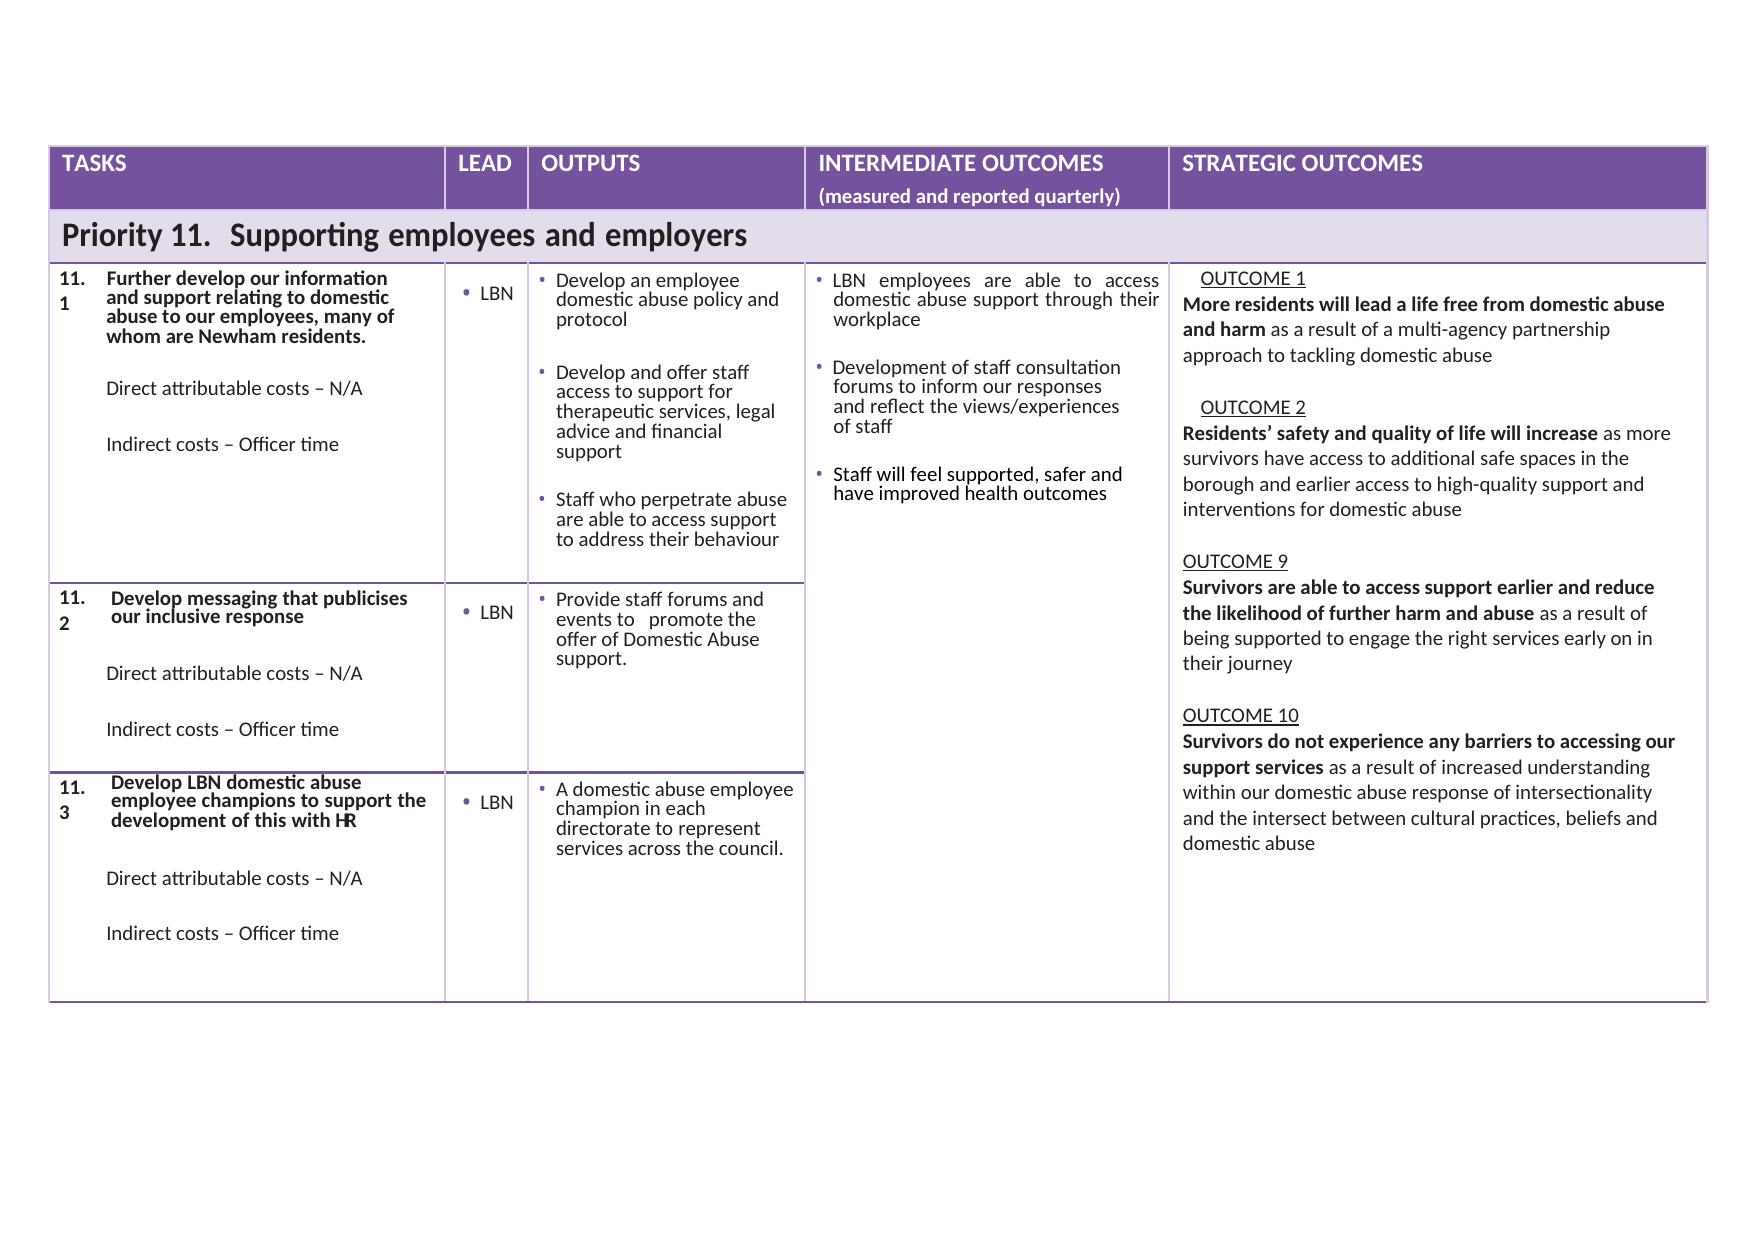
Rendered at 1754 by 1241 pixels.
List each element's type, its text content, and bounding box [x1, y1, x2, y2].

table_cell 11.3 [50, 774, 96, 1001]
table_header LEAD [446, 147, 527, 209]
table_header OUTPUTS [529, 147, 804, 209]
table_cell A domestic abuse employee champion in each directorate to represent services across the council. [529, 774, 804, 1001]
table_cell Priority 11. Supporting employees and employers [50, 211, 1706, 262]
table_cell Develop LBN domestic abuse employee champions to support the development of this with HR Direct attributable costs – N/A Indirect costs – Officer time [96, 774, 444, 1001]
table_cell LBN employees are able to access domestic abuse support through their workplace Development of staff consultation forums to inform our responses and reflect the views/experiences of staff Staff will feel supported, safer and have improved health outcomes [806, 264, 1168, 1001]
table_header TASKS [50, 147, 444, 209]
table_cell Develop an employee domestic abuse policy and protocol Develop and offer staff access to support for therapeutic services, legal advice and financial support Staff who perpetrate abuse are able to access support to address their behaviour [529, 264, 804, 582]
table_cell Develop messaging that publicises our inclusive response Direct attributable costs – N/A Indirect costs – Officer time [96, 584, 444, 771]
table_cell Further develop our information and support relating to domestic abuse to our employees, many of whom are Newham residents. Direct attributable costs – N/A Indirect costs – Officer time [96, 264, 444, 582]
table_cell LBN [446, 584, 527, 771]
table_cell 11.2 [50, 584, 96, 771]
table_cell 11.1 [50, 264, 96, 582]
table_cell LBN [446, 264, 527, 582]
table_header STRATEGIC OUTCOMES [1170, 147, 1706, 209]
table_cell Provide staff forums and events to promote the offer of Domestic Abuse support. [529, 584, 804, 771]
table_cell OUTCOME 1 More residents will lead a life free from domestic abuse and harm as a result of a multi-agency partnership approach to tackling domestic abuse OUTCOME 2 Residents’ safety and quality of life will increase as more survivors have access to additional safe spaces in the borough and earlier access to high-quality support and interventions for domestic abuse OUTCOME 9 Survivors are able to access support earlier and reduce the likelihood of further harm and abuse as a result of being supported to engage the right services early on in their journey OUTCOME 10 Survivors do not experience any barriers to accessing our support services as a result of increased understanding within our domestic abuse response of intersectionality and the intersect between cultural practices, beliefs and domestic abuse [1170, 264, 1706, 1001]
table_header INTERMEDIATE OUTCOMES (measured and reported quarterly) [806, 147, 1168, 209]
table_cell LBN [446, 774, 527, 1001]
